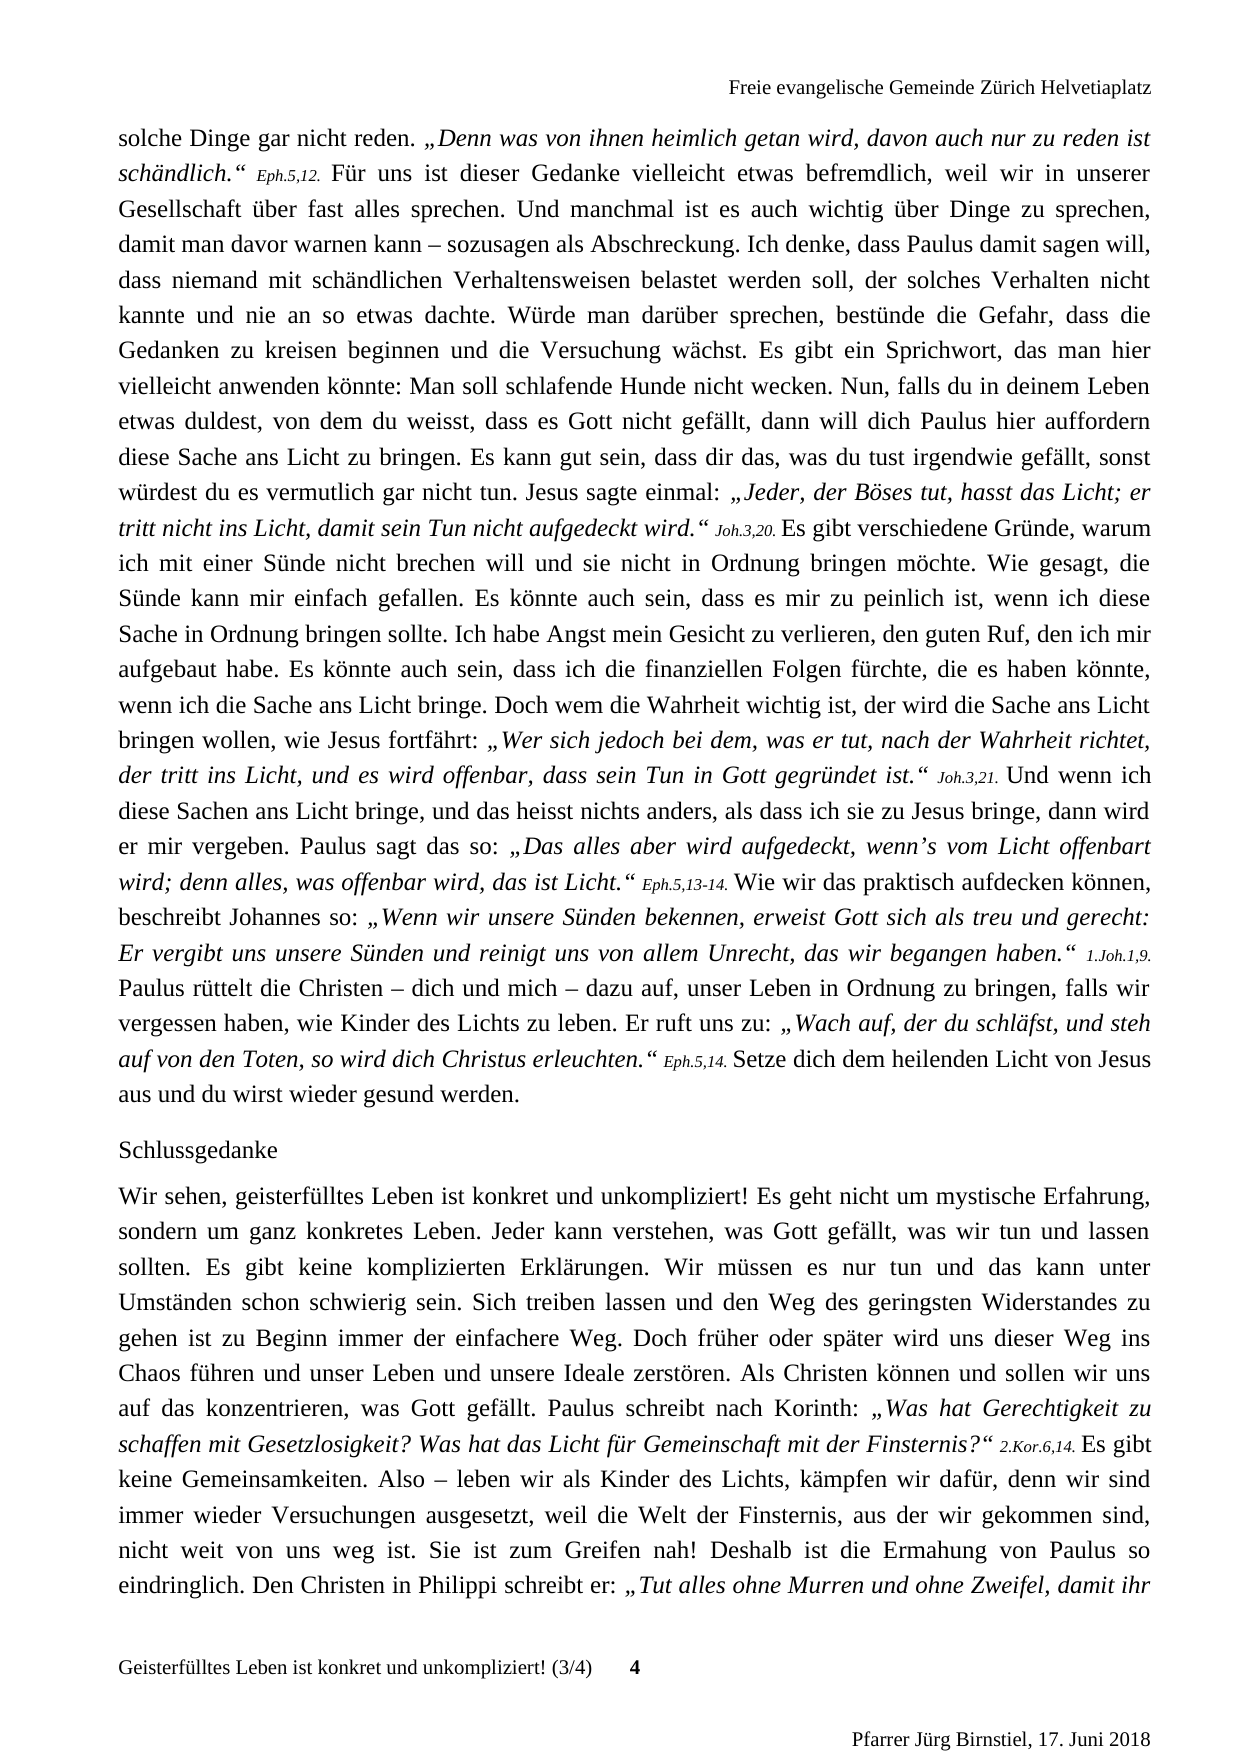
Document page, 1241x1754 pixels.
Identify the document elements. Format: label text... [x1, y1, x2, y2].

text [118, 1176, 1152, 1601]
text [118, 118, 1152, 1110]
text Schlussgedanke [118, 1135, 1152, 1163]
